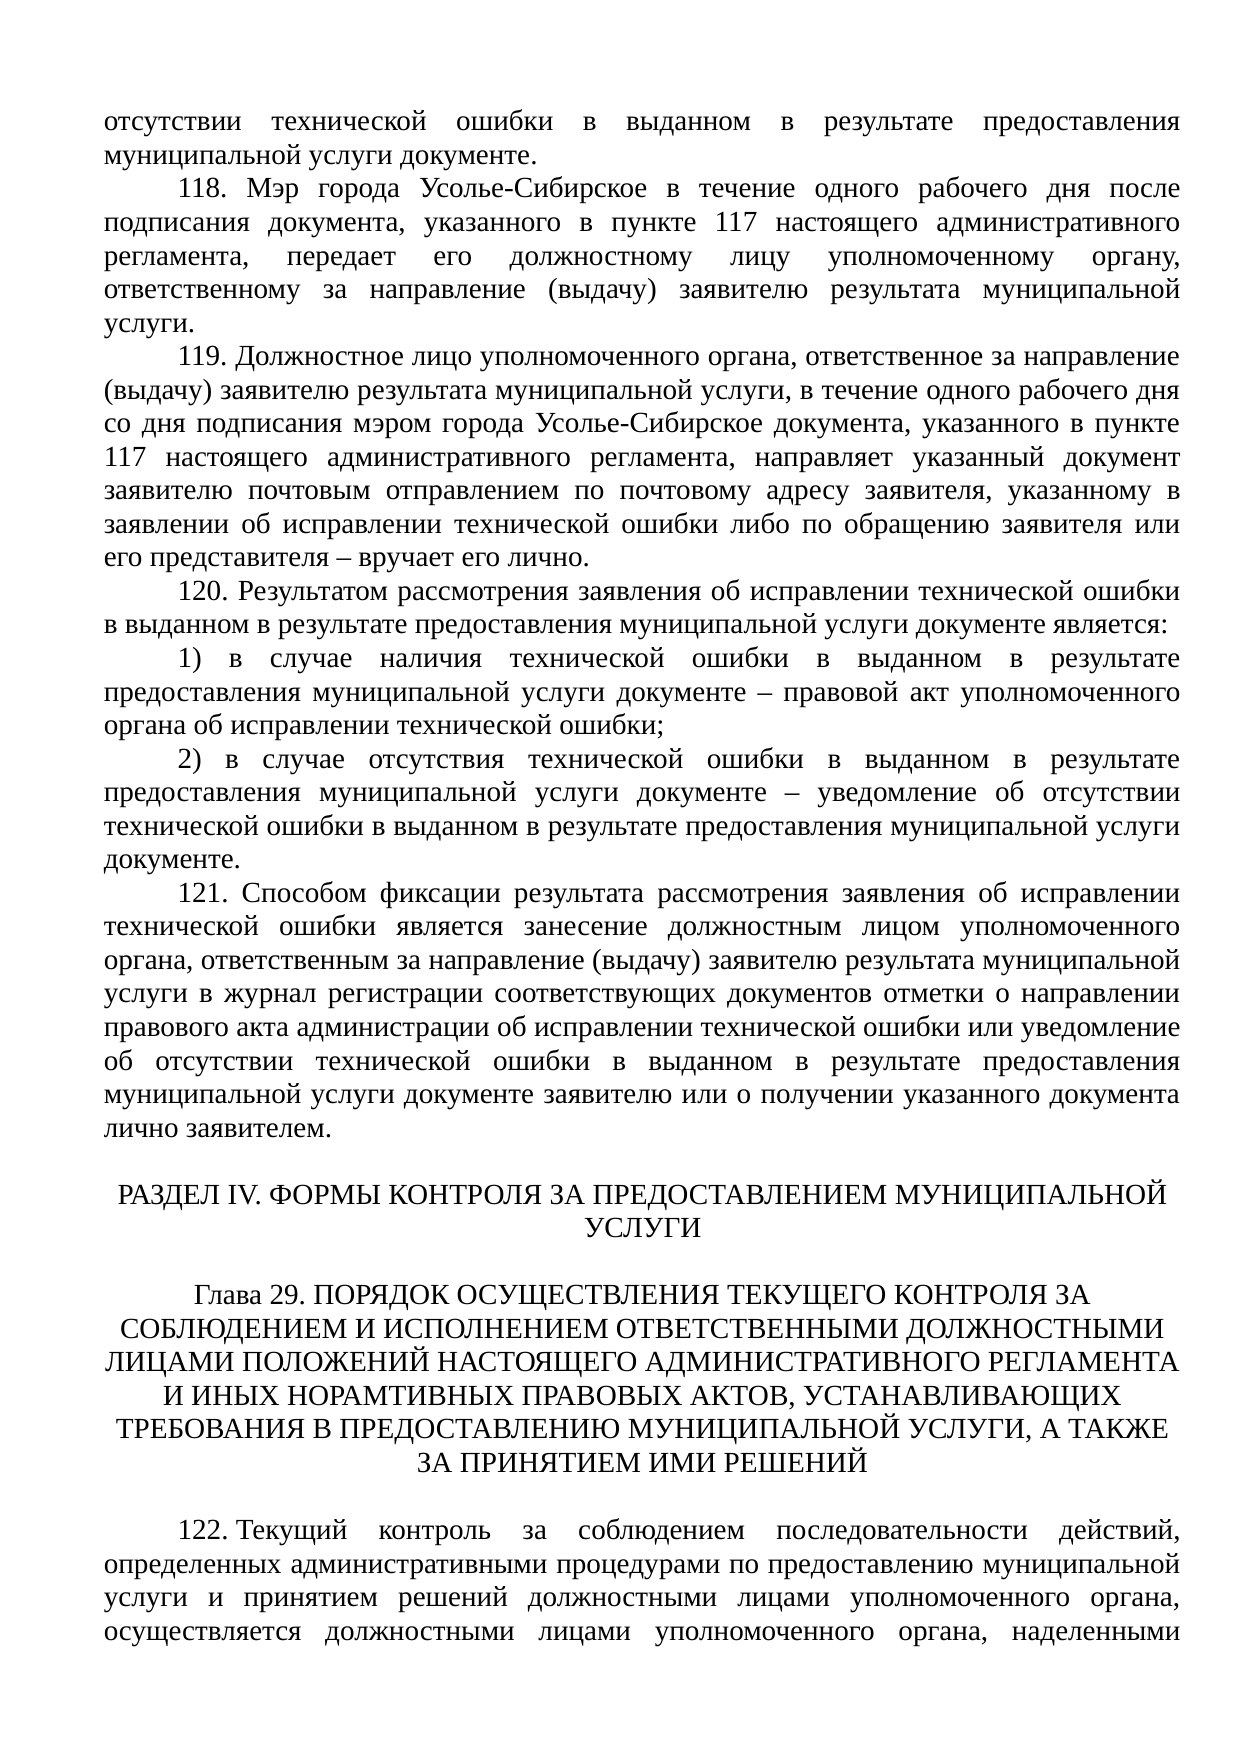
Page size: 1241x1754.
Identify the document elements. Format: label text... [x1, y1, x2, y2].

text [103, 1512, 1181, 1646]
text 120. Результатом рассмотрения заявления об исправлении технической ошибки в выданном в результате предоставления муниципальной услуги документе является: [103, 573, 1181, 640]
text Глава 29. ПОРЯДОК ОСУЩЕСТВЛЕНИЯ ТЕКУЩЕГО КОНТРОЛЯ ЗА СОБЛЮДЕНИЕМ И ИСПОЛНЕНИЕМ ОТВЕТСТВЕННЫМИ ДОЛЖНОСТНЫМИ ЛИЦАМИ ПОЛОЖЕНИЙ НАСТОЯЩЕГО АДМИНИСТРАТИВНОГО РЕГЛАМЕНТА И ИНЫХ НОРАМТИВНЫХ ПРАВОВЫХ АКТОВ, УСТАНАВЛИВАЮЩИХ ТРЕБОВАНИЯ В ПРЕДОСТАВЛЕНИЮ МУНИЦИПАЛЬНОЙ УСЛУГИ, А ТАКЖЕ ЗА ПРИНЯТИЕМ ИМИ РЕШЕНИЙ [103, 1277, 1181, 1479]
text 2) в случае отсутствия технической ошибки в выданном в результате предоставления муниципальной услуги документе – уведомление об отсутствии технической ошибки в выданном в результате предоставления муниципальной услуги документе. [103, 741, 1181, 875]
text 121. Способом фиксации результата рассмотрения заявления об исправлении технической ошибки является занесение должностным лицом уполномоченного органа, ответственным за направление (выдачу) заявителю результата муниципальной услуги в журнал регистрации соответствующих документов отметки о направлении правового акта администрации об исправлении технической ошибки или уведомление об отсутствии технической ошибки в выданном в результате предоставления муниципальной услуги документе заявителю или о получении указанного документа лично заявителем. [103, 875, 1181, 1143]
text 119. Должностное лицо уполномоченного органа, ответственное за направление (выдачу) заявителю результата муниципальной услуги, в течение одного рабочего дня со дня подписания мэром города Усолье-Сибирское документа, указанного в пункте 117 настоящего административного регламента, направляет указанный документ заявителю почтовым отправлением по почтовому адресу заявителя, указанному в заявлении об исправлении технической ошибки либо по обращению заявителя или его представителя – вручает его лично. [103, 338, 1181, 573]
text РАЗДЕЛ IV. ФОРМЫ КОНТРОЛЯ ЗА ПРЕДОСТАВЛЕНИЕМ МУНИЦИПАЛЬНОЙ УСЛУГИ [103, 1177, 1181, 1244]
text 118. Мэр города Усолье-Сибирское в течение одного рабочего дня после подписания документа, указанного в пункте 117 настоящего административного регламента, передает его должностному лицу уполномоченному органу, ответственному за направление (выдачу) заявителю результата муниципальной услуги. [103, 171, 1181, 338]
text 1) в случае наличия технической ошибки в выданном в результате предоставления муниципальной услуги документе – правовой акт уполномоченного органа об исправлении технической ошибки; [103, 640, 1181, 741]
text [103, 103, 1181, 171]
